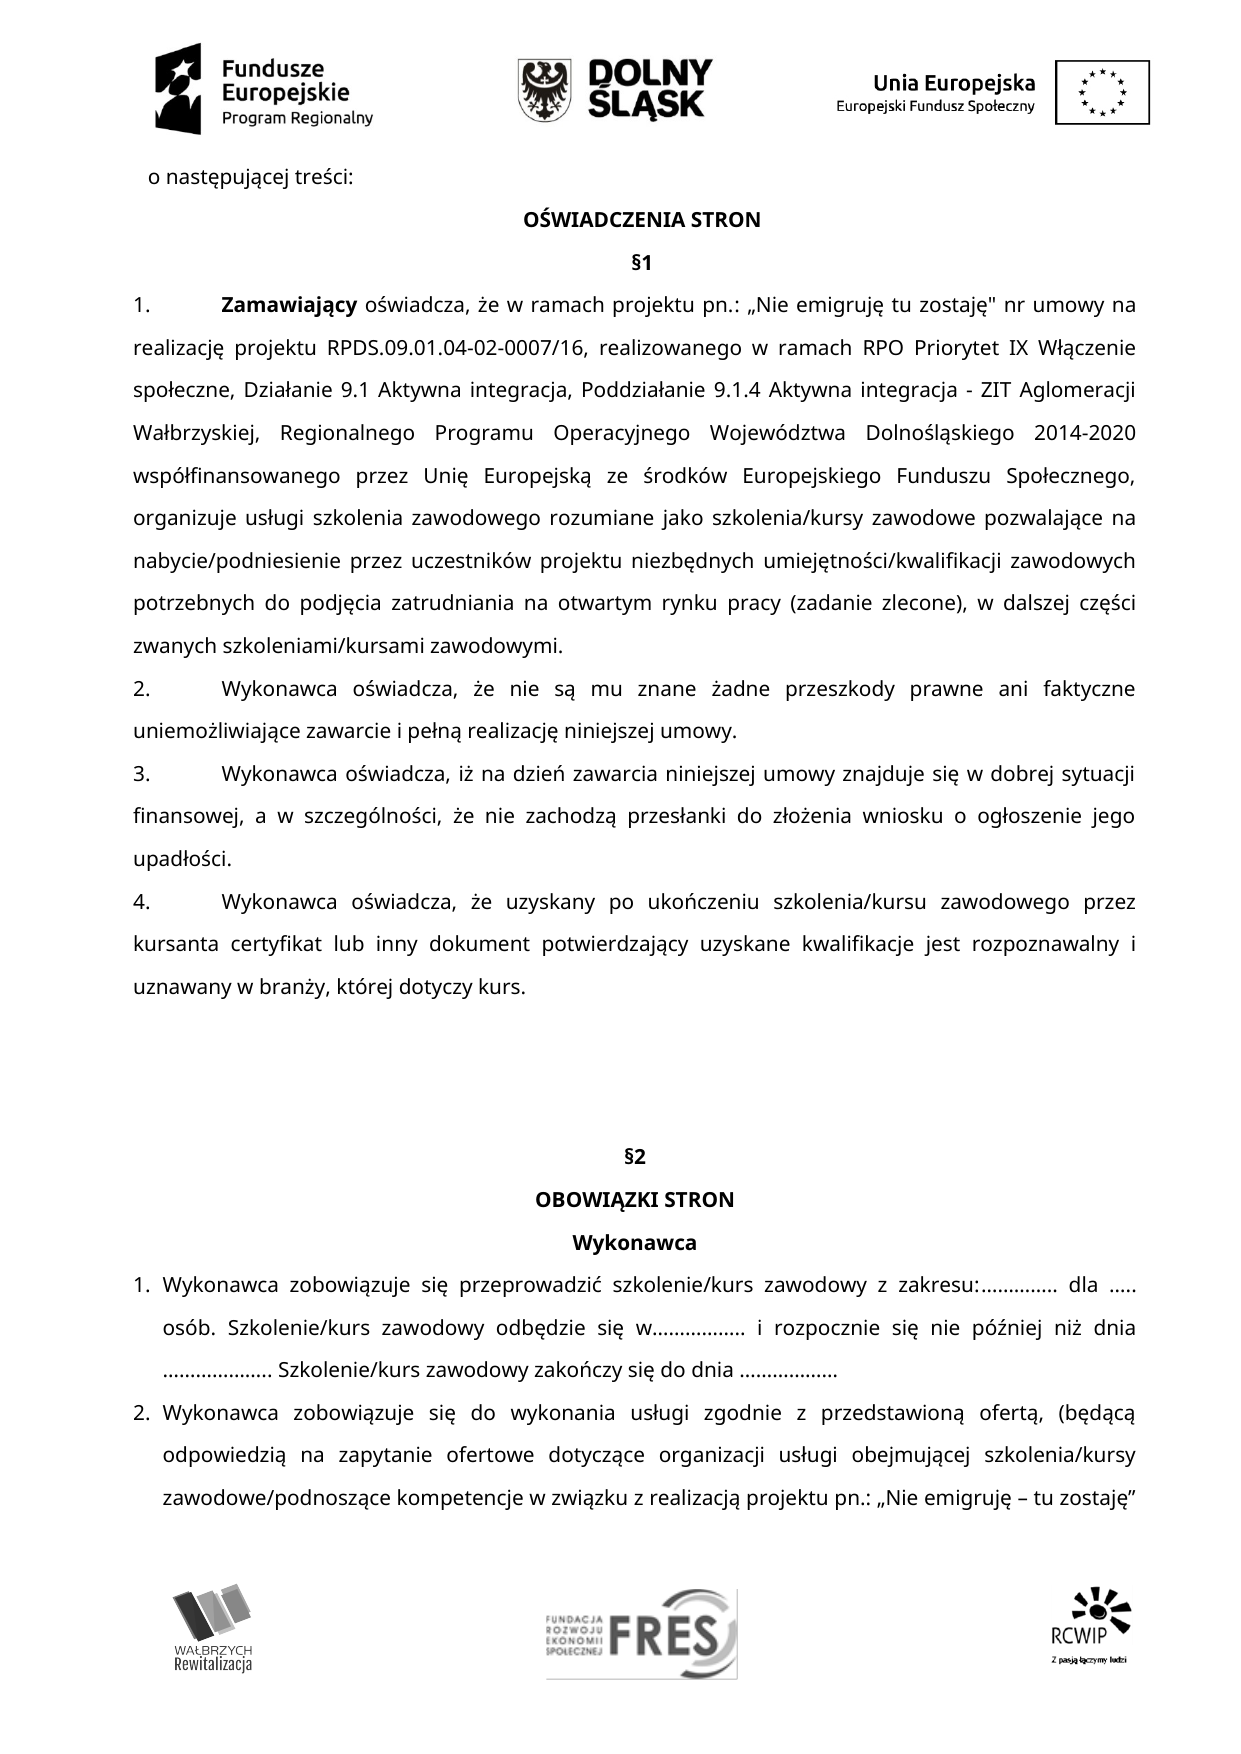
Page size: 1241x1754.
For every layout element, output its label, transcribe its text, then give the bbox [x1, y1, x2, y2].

picture [147, 1577, 277, 1681]
list Wykonawca oświadcza, iż na dzień zawarcia niniejszej umowy znajduje się w dobrej sytuacji finansowej, a w szczególności, że nie zachodzą przesłanki do złożenia wniosku o ogłoszenie jego upadłości. [133, 759, 1137, 873]
picture [133, 19, 395, 157]
text o następującej treści: [148, 162, 1137, 191]
text Wykonawca [133, 1228, 1137, 1256]
picture [815, 38, 1170, 146]
picture [546, 1589, 739, 1681]
list Wykonawca oświadcza, że uzyskany po ukończeniu szkolenia/kursu zawodowego przez kursanta certyfikat lub inny dokument potwierdzający uzyskane kwalifikacje jest rozpoznawalny i uznawany w branży, której dotyczy kurs. [133, 887, 1137, 1000]
text OBOWIĄZKI STRON [133, 1185, 1137, 1213]
picture [1044, 1585, 1137, 1681]
picture [508, 49, 719, 127]
list Wykonawca zobowiązuje się przeprowadzić szkolenie/kurs zawodowy z zakresu:………….. dla ….. osób. Szkolenie/kurs zawodowy odbędzie się w…………….. i rozpocznie się nie później niż dnia ……………….. Szkolenie/kurs zawodowy zakończy się do dnia ……………… [133, 1270, 1137, 1384]
text §2 [133, 1142, 1137, 1171]
text OŚWIADCZENIA STRON [148, 205, 1137, 233]
list Zamawiający oświadcza, że w ramach projektu pn.: „Nie emigruję tu zostaję" nr umowy na realizację projektu RPDS.09.01.04-02-0007/16, realizowanego w ramach RPO Priorytet IX Włączenie społeczne, Działanie 9.1 Aktywna integracja, Poddziałanie 9.1.4 Aktywna integracja - ZIT Aglomeracji Wałbrzyskiej, Regionalnego Programu Operacyjnego Województwa Dolnośląskiego 2014-2020 współfinansowanego przez Unię Europejską ze środków Europejskiego Funduszu Społecznego, organizuje usługi szkolenia zawodowego rozumiane jako szkolenia/kursy zawodowe pozwalające na nabycie/podniesienie przez uczestników projektu niezbędnych umiejętności/kwalifikacji zawodowych potrzebnych do podjęcia zatrudniania na otwartym rynku pracy (zadanie zlecone), w dalszej części zwanych szkoleniami/kursami zawodowymi. [133, 290, 1137, 659]
text §1 [148, 248, 1137, 276]
list Wykonawca oświadcza, że nie są mu znane żadne przeszkody prawne ani faktyczne uniemożliwiające zawarcie i pełną realizację niniejszej umowy. [133, 674, 1137, 745]
